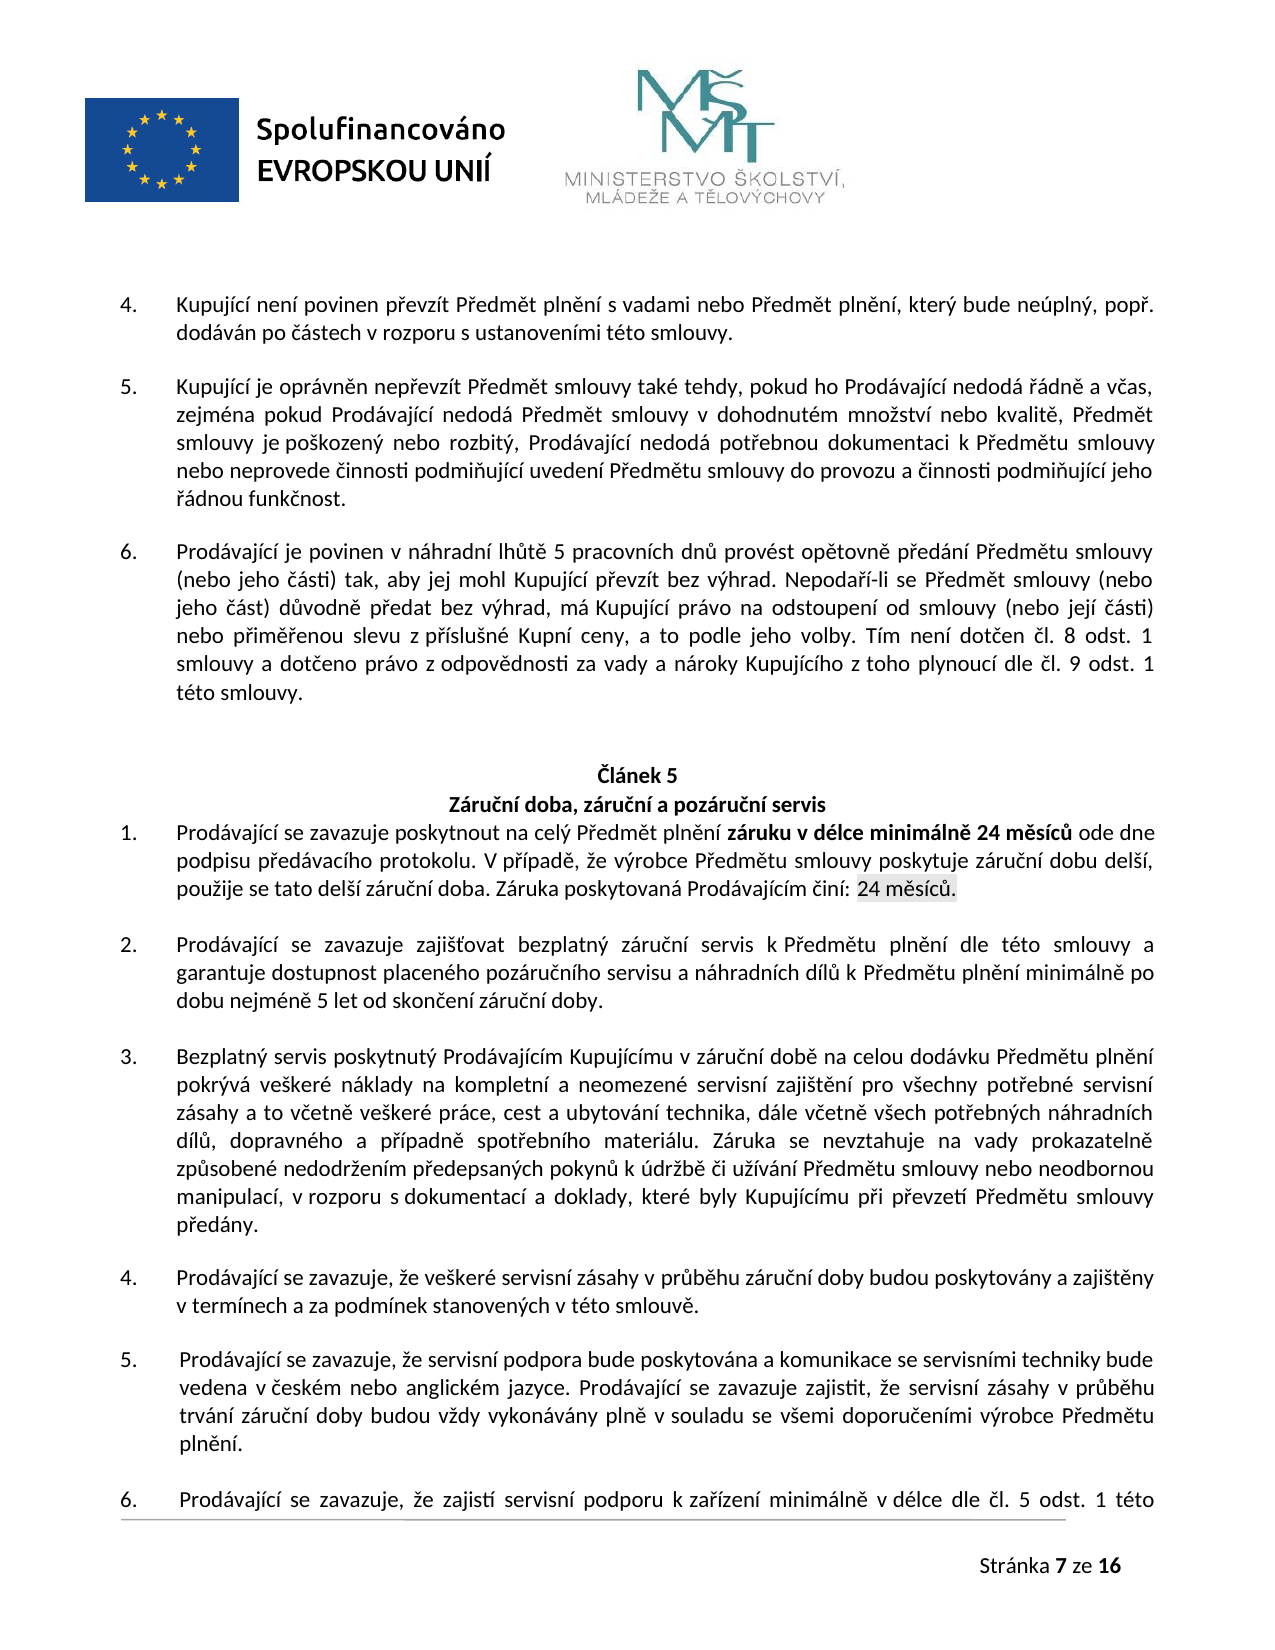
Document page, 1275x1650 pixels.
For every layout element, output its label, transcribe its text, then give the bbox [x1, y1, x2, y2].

list Prodávající se zavazuje, že veškeré servisní zásahy v průběhu záruční doby budou poskytovány a zajištěny v termínech a za podmínek stanovených v této smlouvě. [120, 1263, 1155, 1319]
list Prodávající je povinen v náhradní lhůtě 5 pracovních dnů provést opětovně předání Předmětu smlouvy (nebo jeho části) tak, aby jej mohl Kupující převzít bez výhrad. Nepodaří-li se Předmět smlouvy (nebo jeho část) důvodně předat bez výhrad, má Kupující právo na odstoupení od smlouvy (nebo její části) nebo přiměřenou slevu z příslušné Kupní ceny, a to podle jeho volby. Tím není dotčen čl. 8 odst. 1 smlouvy a dotčeno právo z odpovědnosti za vady a nároky Kupujícího z toho plynoucí dle čl. 9 odst. 1 této smlouvy. [120, 537, 1155, 706]
list Prodávající se zavazuje, že servisní podpora bude poskytována a komunikace se servisními techniky bude vedena v českém nebo anglickém jazyce. Prodávající se zavazuje zajistit, že servisní zásahy v průběhu trvání záruční doby budou vždy vykonávány plně v souladu se všemi doporučeními výrobce Předmětu plnění. [120, 1345, 1155, 1457]
text Článek 5 [120, 762, 1155, 790]
list Prodávající se zavazuje zajišťovat bezplatný záruční servis k Předmětu plnění dle této smlouvy a garantuje dostupnost placeného pozáručního servisu a náhradních dílů k Předmětu plnění minimálně po dobu nejméně 5 let od skončení záruční doby. [120, 930, 1155, 1014]
list Prodávající se zavazuje poskytnout na celý Předmět plnění záruku v délce minimálně 24 měsíců ode dne podpisu předávacího protokolu. V případě, že výrobce Předmětu smlouvy poskytuje záruční dobu delší, použije se tato delší záruční doba. Záruka poskytovaná Prodávajícím činí: 24 měsíců. [120, 818, 1155, 902]
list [120, 1485, 1155, 1513]
text Záruční doba, záruční a pozáruční servis [120, 790, 1155, 818]
list Bezplatný servis poskytnutý Prodávajícím Kupujícímu v záruční době na celou dodávku Předmětu plnění pokrývá veškeré náklady na kompletní a neomezené servisní zajištění pro všechny potřebné servisní zásahy a to včetně veškeré práce, cest a ubytování technika, dále včetně všech potřebných náhradních dílů, dopravného a případně spotřebního materiálu. Záruka se nevztahuje na vady prokazatelně způsobené nedodržením předepsaných pokynů k údržbě či užívání Předmětu smlouvy nebo neodbornou manipulací, v rozporu s dokumentací a doklady, které byly Kupujícímu při převzetí Předmětu smlouvy předány. [120, 1042, 1155, 1238]
list Kupující je oprávněn nepřevzít Předmět smlouvy také tehdy, pokud ho Prodávající nedodá řádně a včas, zejména pokud Prodávající nedodá Předmět smlouvy v dohodnutém množství nebo kvalitě, Předmět smlouvy je poškozený nebo rozbitý, Prodávající nedodá potřebnou dokumentaci k Předmětu smlouvy nebo neprovede činnosti podmiňující uvedení Předmětu smlouvy do provozu a činnosti podmiňující jeho řádnou funkčnost. [120, 372, 1155, 512]
list Kupující není povinen převzít Předmět plnění s vadami nebo Předmět plnění, který bude neúplný, popř. dodáván po částech v rozporu s ustanoveními této smlouvy. [120, 291, 1155, 347]
